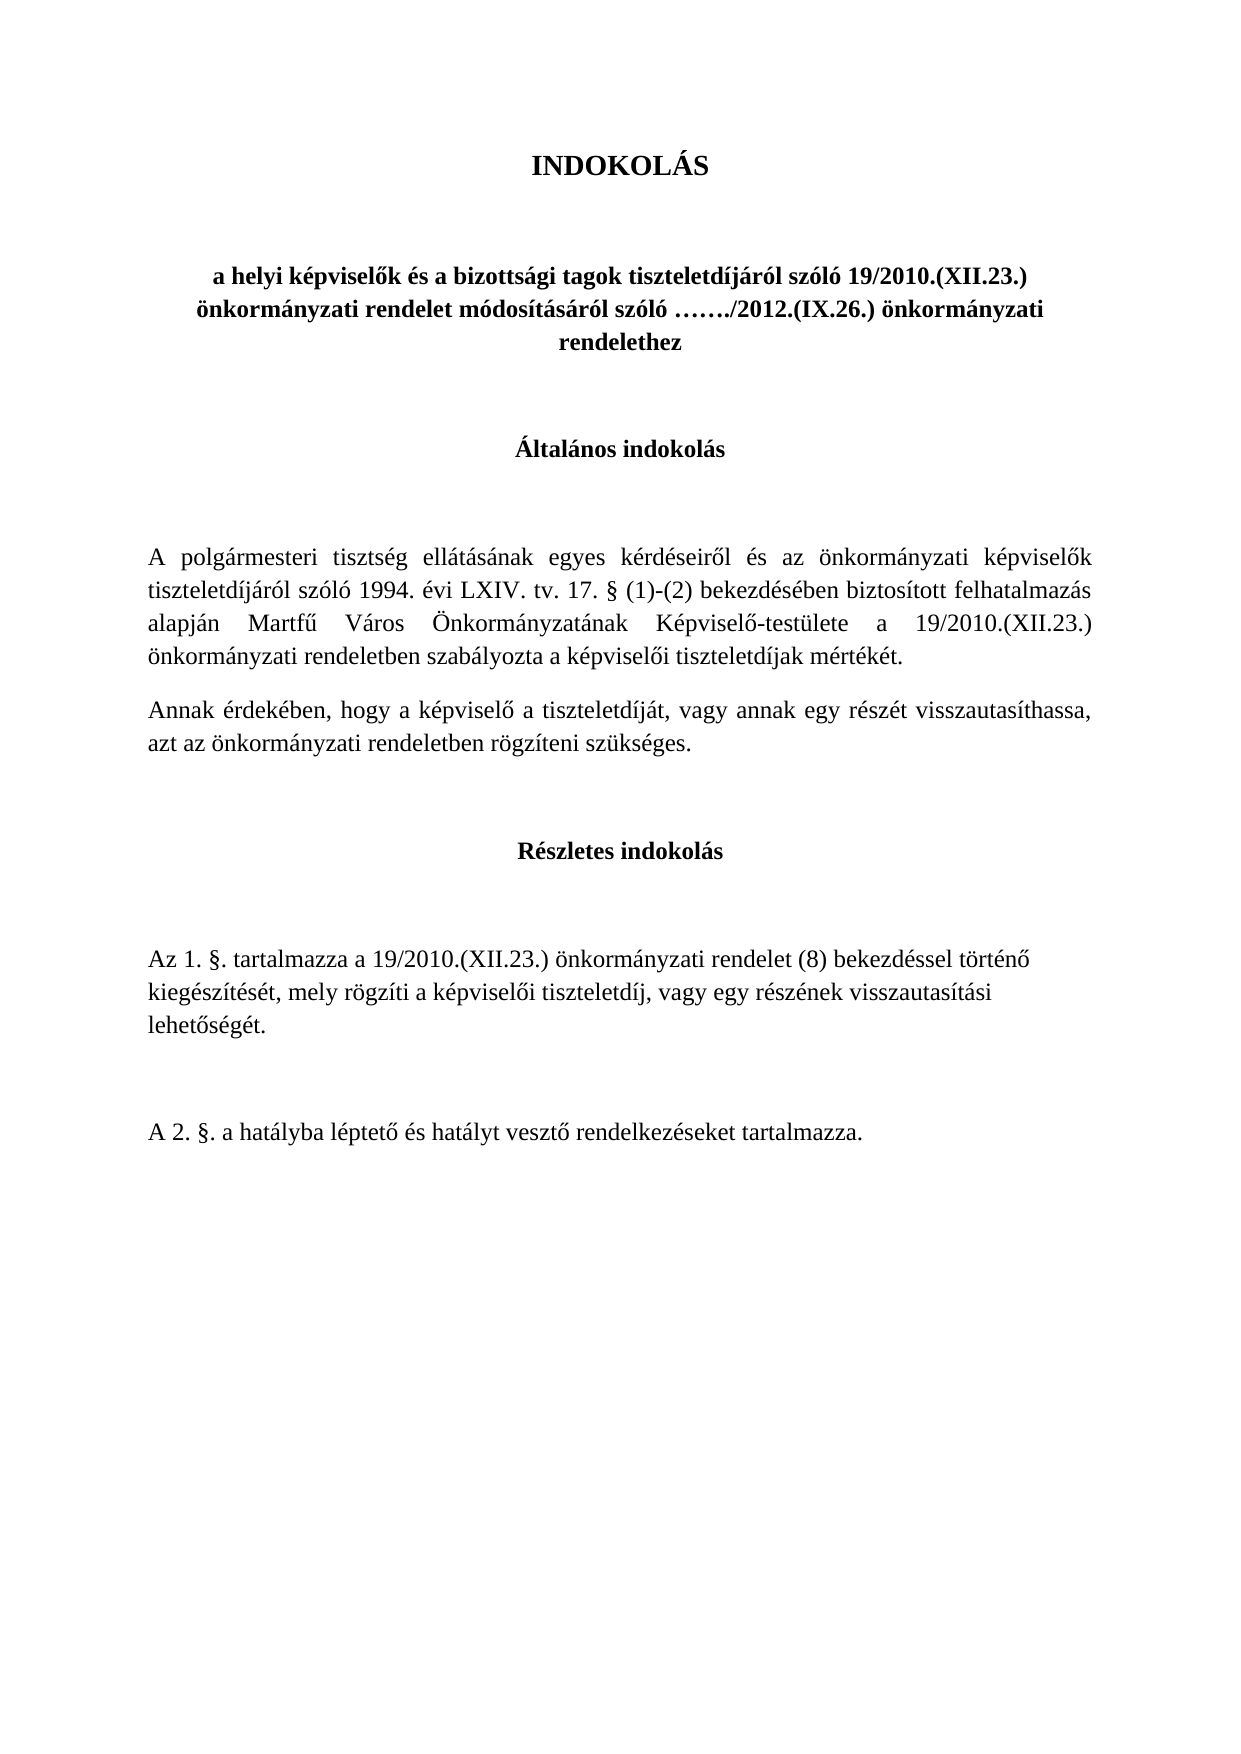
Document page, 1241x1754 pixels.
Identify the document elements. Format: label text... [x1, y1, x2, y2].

text A 2. §. a hatályba léptető és hatályt vesztő rendelkezéseket tartalmazza. [148, 1117, 1093, 1146]
text INDOKOLÁS [148, 148, 1093, 181]
text A polgármesteri tisztség ellátásának egyes kérdéseiről és az önkormányzati képviselők tiszteletdíjáról szóló 1994. évi LXIV. tv. 17. § (1)-(2) bekezdésében biztosított felhatalmazás alapján Martfű Város Önkormányzatának Képviselő-testülete a 19/2010.(XII.23.) önkormányzati rendeletben szabályozta a képviselői tiszteletdíjak mértékét. [148, 542, 1093, 670]
text a helyi képviselők és a bizottsági tagok tiszteletdíjáról szóló 19/2010.(XII.23.) önkormányzati rendelet módosításáról szóló ……./2012.(IX.26.) önkormányzati rendelethez [148, 261, 1093, 356]
text Általános indokolás [148, 434, 1093, 463]
text Annak érdekében, hogy a képviselő a tiszteletdíját, vagy annak egy részét visszautasíthassa, azt az önkormányzati rendeletben rögzíteni szükséges. [148, 695, 1093, 757]
text Az 1. §. tartalmazza a 19/2010.(XII.23.) önkormányzati rendelet (8) bekezdéssel történő kiegészítését, mely rögzíti a képviselői tiszteletdíj, vagy egy részének visszautasítási lehetőségét. [148, 944, 1093, 1038]
text Részletes indokolás [148, 836, 1093, 865]
